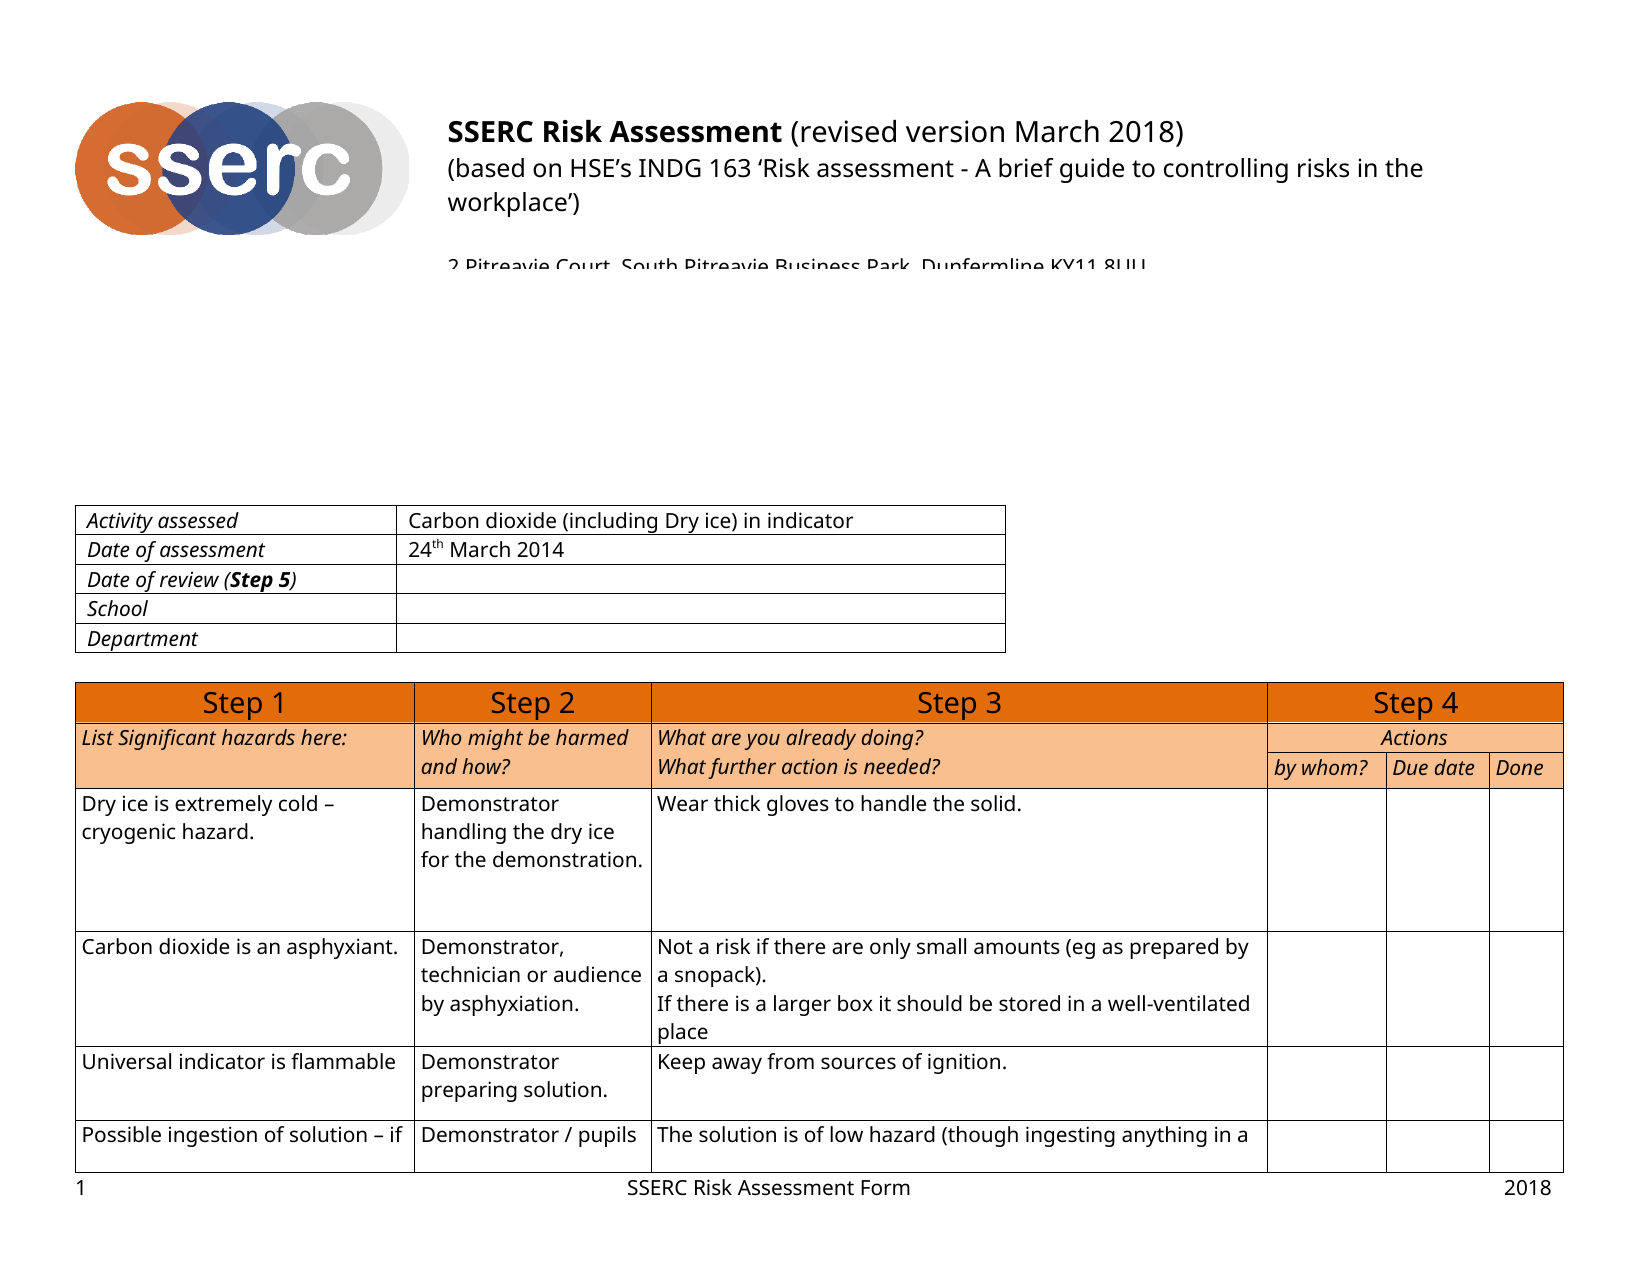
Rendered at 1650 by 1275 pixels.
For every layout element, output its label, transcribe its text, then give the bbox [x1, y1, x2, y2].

table_cell [1490, 1047, 1563, 1119]
table_cell Due date [1387, 753, 1489, 788]
table_header Step 4 [1268, 683, 1563, 722]
table_header Step 1 [76, 683, 414, 722]
table_cell Demonstrator, technician or audience by asphyxiation. [415, 932, 651, 1046]
table_cell [1268, 932, 1386, 1046]
table_cell Who might be harmed and how? [415, 724, 651, 788]
table_cell [397, 565, 1005, 593]
table_cell Date of assessment [76, 535, 396, 564]
table_cell [1387, 1121, 1489, 1172]
table_cell Demonstrator preparing solution. [415, 1047, 651, 1119]
table_cell What are you already doing? What further action is needed? [652, 724, 1267, 788]
table_cell Dry ice is extremely cold – cryogenic hazard. [76, 789, 414, 931]
table_header Carbon dioxide (including Dry ice) in indicator [397, 506, 1005, 534]
table_cell [397, 624, 1005, 652]
table_header Step 3 [652, 683, 1267, 722]
table_cell School [76, 594, 396, 623]
table_cell [1268, 1047, 1386, 1119]
table_cell [1387, 789, 1489, 931]
table_cell Wear thick gloves to handle the solid. [652, 789, 1267, 931]
table_cell [397, 594, 1005, 623]
table_cell Demonstrator handling the dry ice for the demonstration. [415, 789, 651, 931]
picture [75, 102, 410, 235]
table_cell [1387, 932, 1489, 1046]
table_cell Actions [1268, 724, 1563, 752]
table_cell Not a risk if there are only small amounts (eg as prepared by a snopack). If there is a larger box it should be stored in a well-ventilated place [652, 932, 1267, 1046]
table_cell Date of review (Step 5) [76, 565, 396, 593]
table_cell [652, 1121, 1267, 1172]
table_cell [1387, 1047, 1489, 1119]
table_cell Universal indicator is flammable [76, 1047, 414, 1119]
table_cell [1490, 932, 1563, 1046]
table_cell [1268, 1121, 1386, 1172]
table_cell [76, 1121, 414, 1172]
table_cell [1490, 789, 1563, 931]
table_cell Done [1490, 753, 1563, 788]
table_cell 24th March 2014 [397, 535, 1005, 564]
table_cell Department [76, 624, 396, 652]
table_header Step 2 [415, 683, 651, 722]
table_cell [1490, 1121, 1563, 1172]
table_cell Keep away from sources of ignition. [652, 1047, 1267, 1119]
table_cell by whom? [1268, 753, 1386, 788]
table_cell List Significant hazards here: [76, 724, 414, 788]
table_cell Carbon dioxide is an asphyxiant. [76, 932, 414, 1046]
table_header Activity assessed [76, 506, 396, 534]
table_cell Demonstrator / pupils [415, 1121, 651, 1172]
table_cell [1268, 789, 1386, 931]
